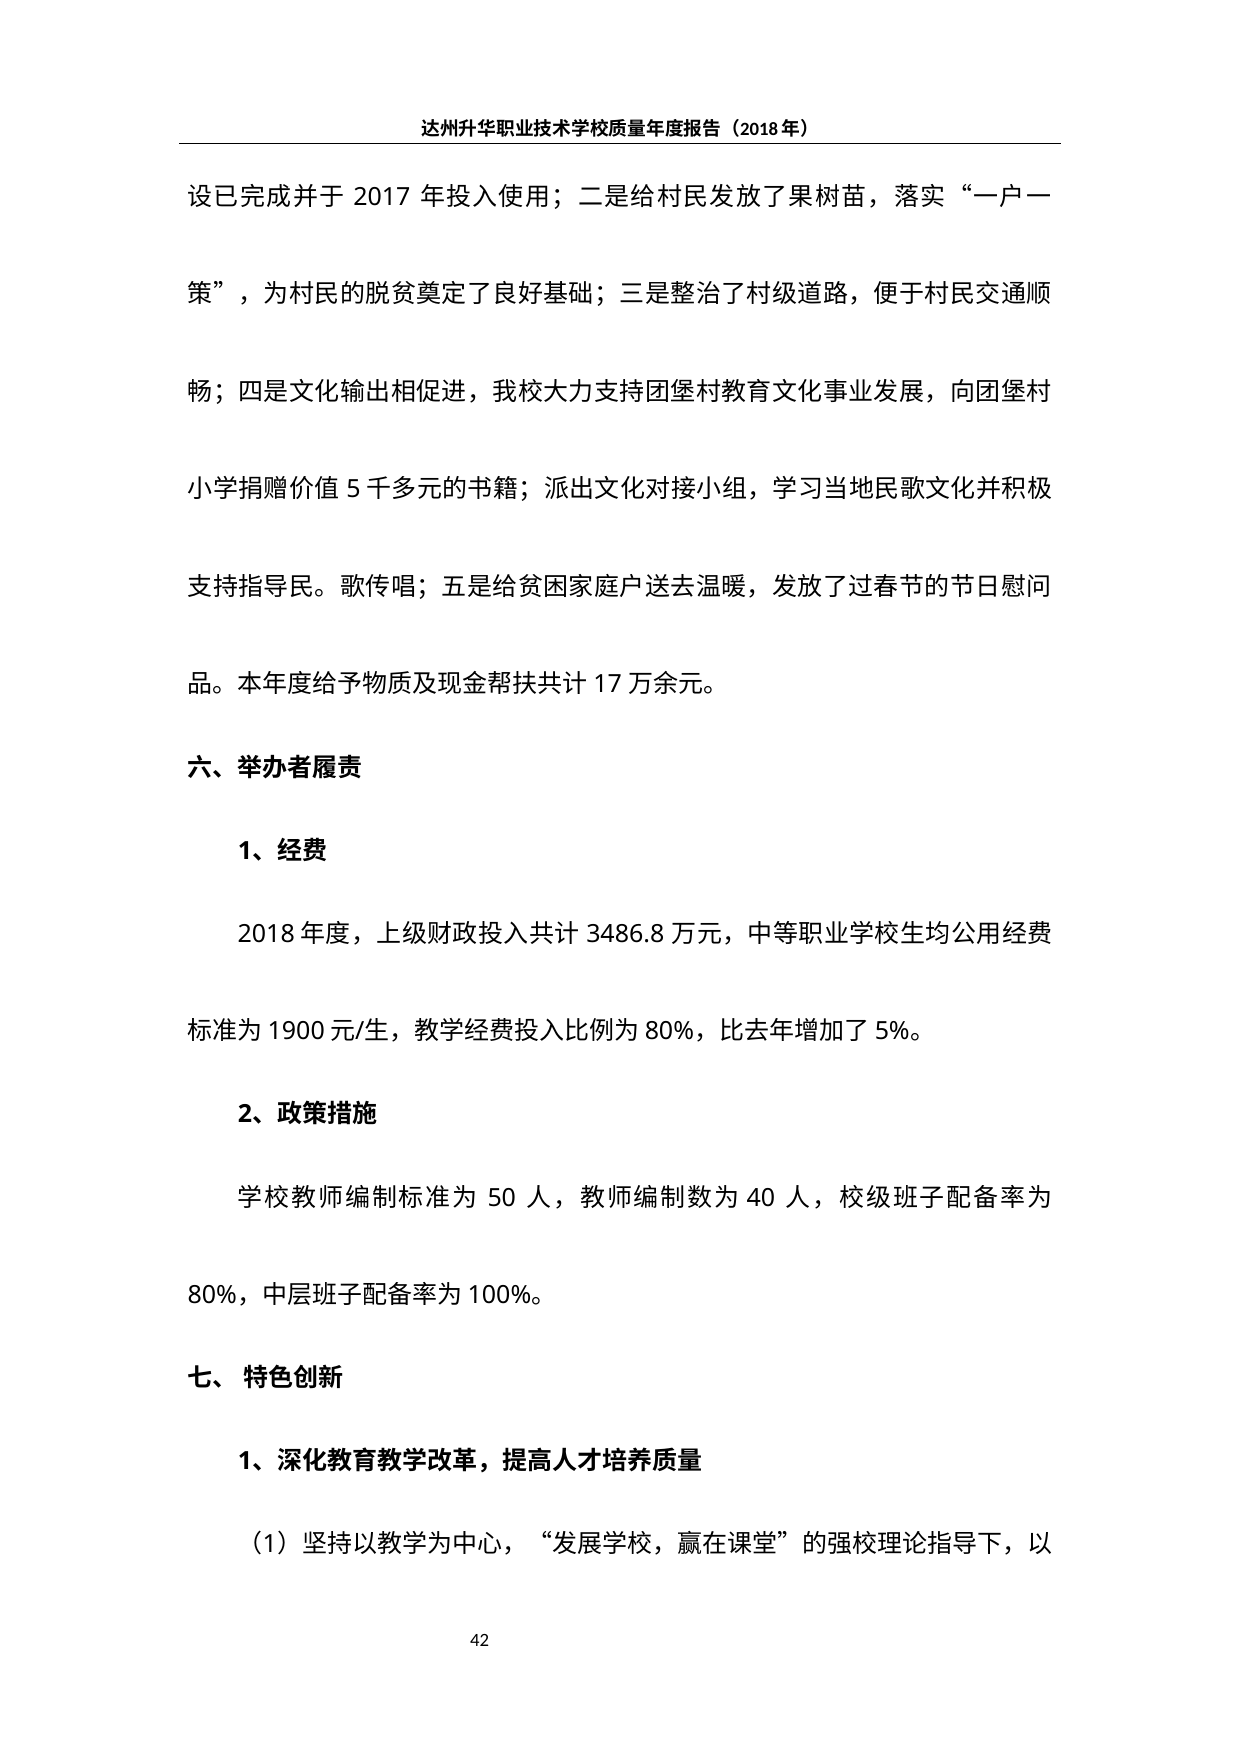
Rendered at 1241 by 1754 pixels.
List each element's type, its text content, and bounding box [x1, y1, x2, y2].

list 2018年度，上级财政投入共计 3486.8 万元，中等职业学校生均公用经费标准为1900元/生，教学经费投入比例为 80%，比去年增加了 5%。 [187, 899, 1053, 1061]
list 1、深化教育教学改革，提高人才培养质量 [187, 1426, 1053, 1491]
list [187, 1509, 1053, 1574]
list 六、举办者履责 [187, 733, 1053, 798]
list 1、经费 [187, 816, 1053, 881]
list 学校教师编制标准为 50 人，教师编制数为40 人，校级班子配备率为 80%，中层班子配备率为 100%。 [187, 1163, 1053, 1325]
list 2、政策措施 [187, 1079, 1053, 1144]
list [187, 162, 1053, 714]
list 七、 特色创新 [187, 1343, 1053, 1408]
